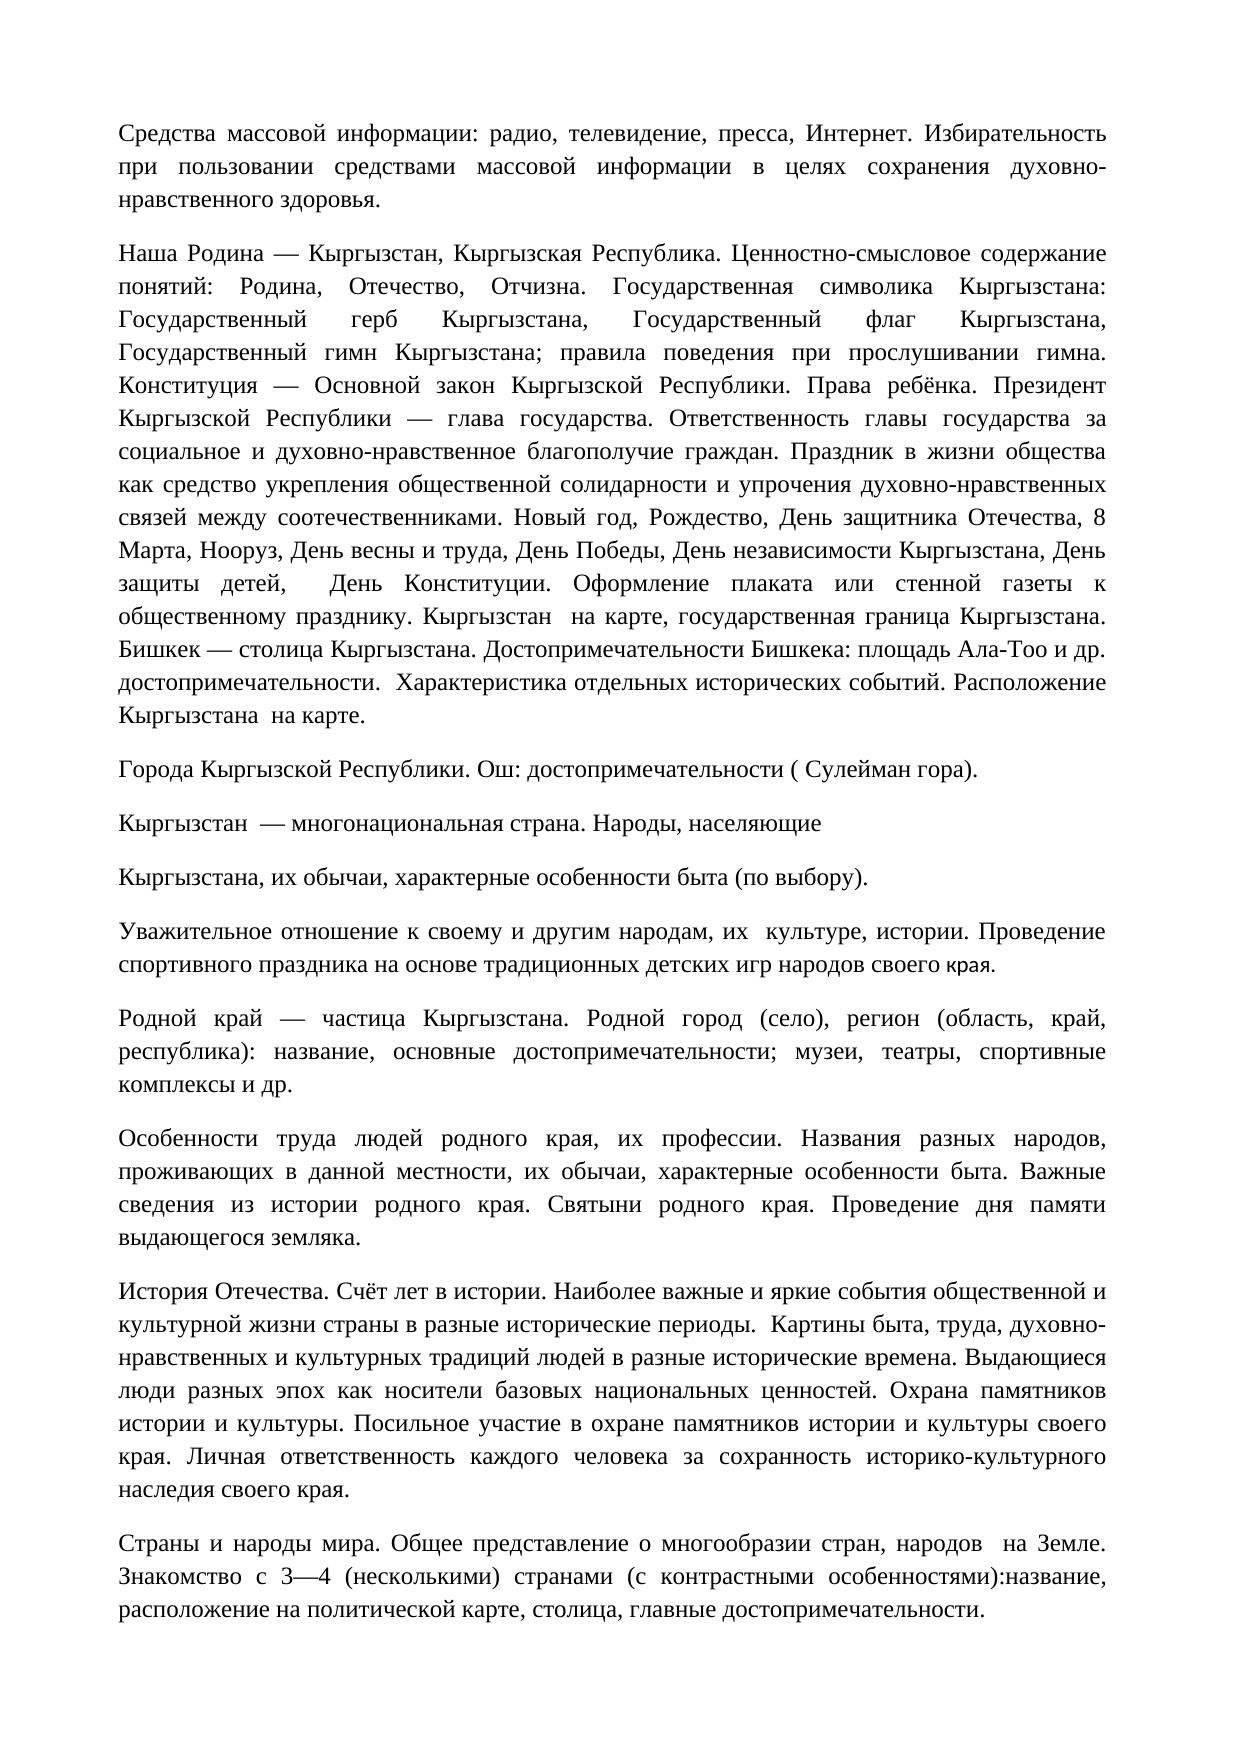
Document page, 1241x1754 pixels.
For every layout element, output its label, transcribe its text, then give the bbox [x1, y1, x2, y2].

text Города Кыргызской Республики. Ош: достопримечательности ( Сулейман гора). [118, 754, 1107, 783]
text Кыргызстан — многонациональная страна. Народы, населяющие [118, 808, 1107, 837]
text Средства массовой информации: радио, телевидение, пресса, Интернет. Избирательность при пользовании средствами массовой информации в целях сохранения духовно-нравственного здоровья. [118, 118, 1107, 213]
text Кыргызстана, их обычаи, характерные особенности быта (по выбору). [118, 862, 1107, 891]
text Особенности труда людей родного края, их профессии. Названия разных народов, проживающих в данной местности, их обычаи, характерные особенности быта. Важные сведения из истории родного края. Святыни родного края. Проведение дня памяти выдающегося земляка. [118, 1123, 1107, 1251]
text Наша Родина — Кыргызстан, Кыргызская Республика. Ценностно-смысловое содержание понятий: Родина, Отечество, Отчизна. Государственная символика Кыргызстана: Государственный герб Кыргызстана, Государственный флаг Кыргызстана, Государственный гимн Кыргызстана; правила поведения при прослушивании гимна. Конституция — Основной закон Кыргызской Республики. Права ребёнка. Президент Кыргызской Республики — глава государства. Ответственность главы государства за социальное и духовно-нравственное благополучие граждан. Праздник в жизни общества как средство укрепления общественной солидарности и упрочения духовно-нравственных связей между соотечественниками. Новый год, Рождество, День защитника Отечества, 8 Марта, Нооруз, День весны и труда, День Победы, День независимости Кыргызстана, День защиты детей, День Конституции. Оформление плаката или стенной газеты к общественному празднику. Кыргызстан на карте, государственная граница Кыргызстана. Бишкек — столица Кыргызстана. Достопримечательности Бишкека: площадь Ала-Тоо и др. достопримечательности. Характеристика отдельных исторических событий. Расположение Кыргызстана на карте. [118, 238, 1107, 729]
text Родной край — частица Кыргызстана. Родной город (село), регион (область, край, республика): название, основные достопримечательности; музеи, театры, спортивные комплексы и др. [118, 1003, 1107, 1098]
text Страны и народы мира. Общее представление о многообразии стран, народов на Земле. Знакомство с 3—4 (несколькими) странами (с контрастными особенностями):название, расположение на политической карте, столица, главные достопримечательности. [118, 1528, 1107, 1622]
text Уважительное отношение к своему и другим народам, их культуре, истории. Проведение спортивного праздника на основе традиционных детских игр народов своего края. [118, 916, 1107, 978]
text История Отечества. Счёт лет в истории. Наиболее важные и яркие события общественной и культурной жизни страны в разные исторические периоды. Картины быта, труда, духовно-нравственных и культурных традиций людей в разные исторические времена. Выдающиеся люди разных эпох как носители базовых национальных ценностей. Охрана памятников истории и культуры. Посильное участие в охране памятников истории и культуры своего края. Личная ответственность каждого человека за сохранность историко-культурного наследия своего края. [118, 1276, 1107, 1503]
